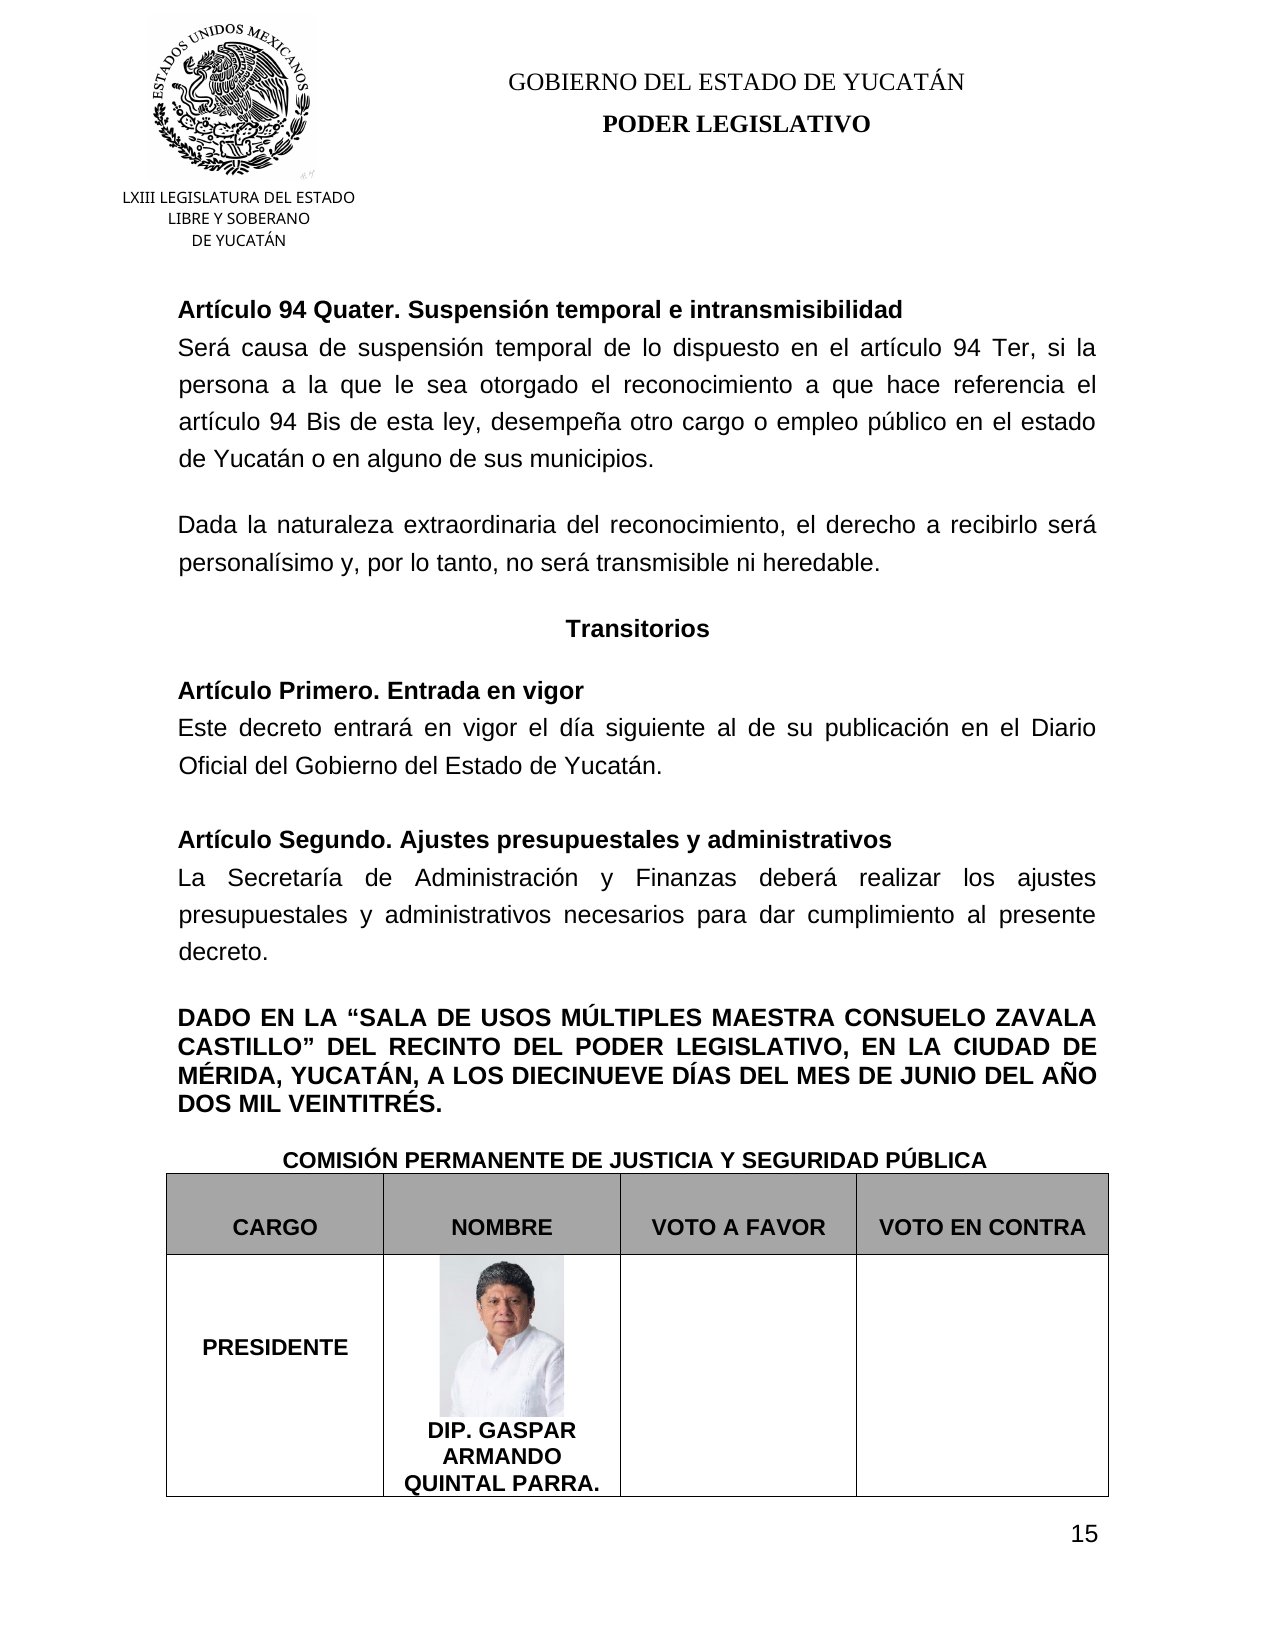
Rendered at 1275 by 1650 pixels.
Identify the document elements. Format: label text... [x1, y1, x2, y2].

text Será causa de suspensión temporal de lo dispuesto en el artículo 94 Ter, si la persona a la que le sea otorgado el reconocimiento a que hace referencia el artículo 94 Bis de esta ley, desempeña otro cargo o empleo público en el estado de Yucatán o en alguno de sus municipios. [177, 333, 1098, 473]
table_header VOTO A FAVOR [621, 1174, 856, 1254]
table_cell PRESIDENTE [167, 1255, 383, 1496]
table_header CARGO [167, 1174, 383, 1254]
picture [439, 1255, 565, 1417]
text Transitorios [177, 614, 1098, 643]
table_cell DIP. GASPAR ARMANDO QUINTAL PARRA. [384, 1255, 620, 1496]
table_cell [857, 1255, 1108, 1496]
text Artículo Segundo. Ajustes presupuestales y administrativos [177, 825, 1098, 854]
text Dada la naturaleza extraordinaria del reconocimiento, el derecho a recibirlo será personalísimo y, por lo tanto, no será transmisible ni heredable. [177, 511, 1098, 577]
table_header nombre [384, 1174, 620, 1254]
text Artículo 94 Quater. Suspensión temporal e intransmisibilidad [177, 295, 1098, 324]
table_cell [621, 1255, 856, 1496]
text Este decreto entrará en vigor el día siguiente al de su publicación en el Diario Oficial del Gobierno del Estado de Yucatán. [177, 713, 1098, 779]
table_header VOTO EN CONTRA [857, 1174, 1108, 1254]
text La Secretaría de Administración y Finanzas deberá realizar los ajustes presupuestales y administrativos necesarios para dar cumplimiento al presente decreto. [177, 862, 1098, 966]
text DADO EN LA “SALA DE USOS MÚLTIPLES MAESTRA CONSUELO ZAVALA CASTILLO” DEL RECINTO DEL PODER LEGISLATIVO, EN LA CIUDAD DE MÉRIDA, YUCATÁN, A LOS DIECINUEVE DÍAS DEL MES DE JUNIO DEL AÑO DOS MIL VEINTITRÉS. [177, 1003, 1098, 1118]
text COMISIÓN PERMANENTE DE JUSTICIA Y SEGURIDAD PÚBLICA [178, 1147, 1091, 1173]
picture [147, 14, 316, 179]
text Artículo Primero. Entrada en vigor [177, 676, 1098, 705]
